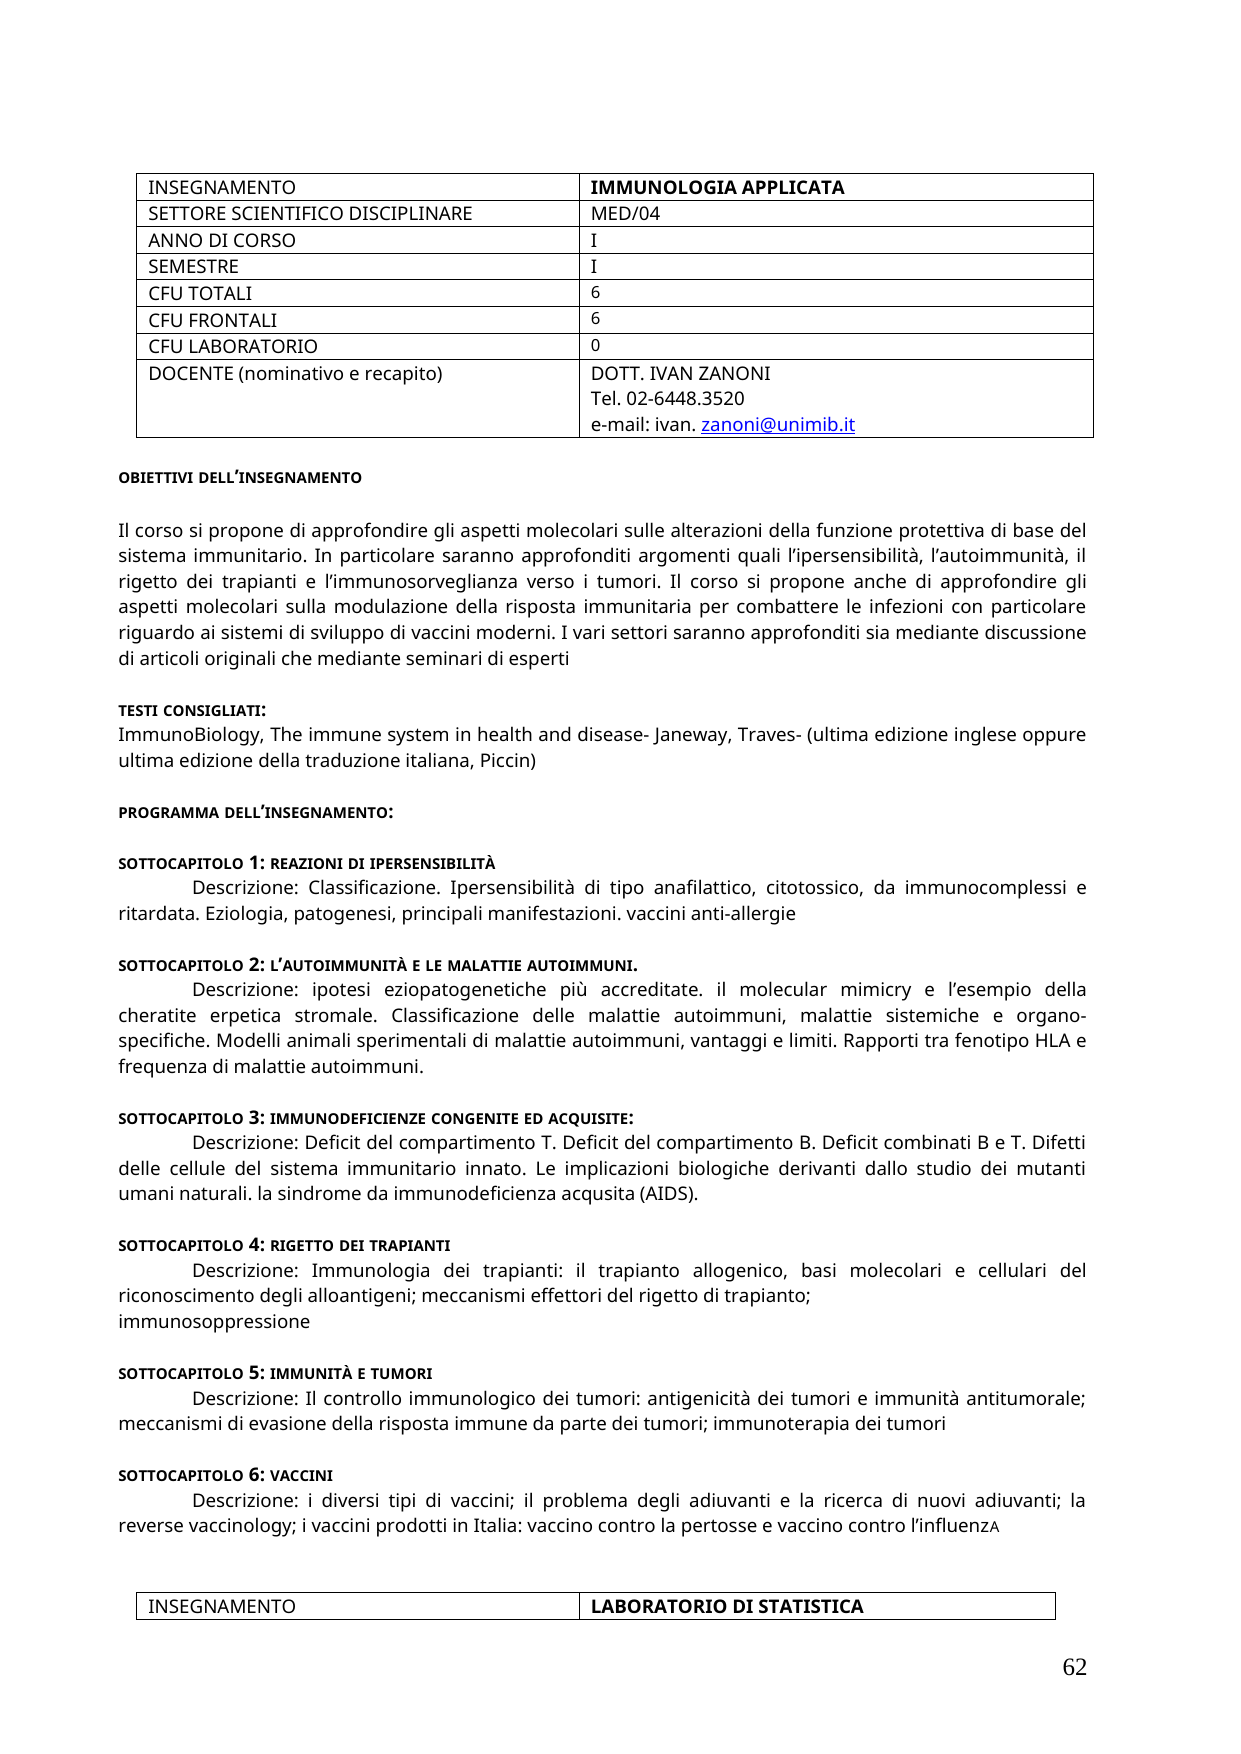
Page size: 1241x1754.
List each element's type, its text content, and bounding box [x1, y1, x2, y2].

text ImmunoBiology, The immune system in health and disease- Janeway, Traves- (ultima edizione inglese oppure ultima edizione della traduzione italiana, Piccin) [118, 721, 1087, 772]
table_cell I [580, 254, 1093, 279]
text Descrizione: Deficit del compartimento T. Deficit del compartimento B. Deficit combinati B e T. Difetti delle cellule del sistema immunitario innato. Le implicazioni biologiche derivanti dallo studio dei mutanti umani naturali. la sindrome da immunodeficienza acqusita (AIDS). [118, 1130, 1087, 1206]
table_cell MED/04 [580, 201, 1093, 226]
table_cell CFU FRONTALI [137, 307, 579, 332]
text sottocapitolo 5: immunità e tumori [118, 1359, 1087, 1385]
text obiettivi dell’insegnamento [118, 463, 1087, 489]
table_cell SEMESTRE [137, 254, 579, 279]
table_cell 6 [580, 280, 1093, 306]
table_cell SETTORE SCIENTIFICO DISCIPLINARE [137, 201, 579, 226]
table_cell DOCENTE (nominativo e recapito) [137, 360, 579, 437]
table_cell 6 [580, 307, 1093, 332]
table_cell DOTT. IVAN ZANONI Tel. 02-6448.3520 e-mail: ivan. zanoni@unimib.it [580, 360, 1093, 437]
table_cell CFU TOTALI [137, 280, 579, 306]
text programma dell’insegnamento: [118, 798, 1087, 823]
table_cell ANNO DI CORSO [137, 227, 579, 253]
table_header INSEGNAMENTO [137, 1593, 579, 1619]
text Descrizione: Immunologia dei trapianti: il trapianto allogenico, basi molecolari e cellulari del riconoscimento degli alloantigeni; meccanismi effettori del rigetto di trapianto; [118, 1257, 1087, 1308]
text Descrizione: ipotesi eziopatogenetiche più accreditate. il molecular mimicry e l’esempio della cheratite erpetica stromale. Classificazione delle malattie autoimmuni, malattie sistemiche e organo-specifiche. Modelli animali sperimentali di malattie autoimmuni, vantaggi e limiti. Rapporti tra fenotipo HLA e frequenza di malattie autoimmuni. [118, 977, 1087, 1079]
text Il corso si propone di approfondire gli aspetti molecolari sulle alterazioni della funzione protettiva di base del sistema immunitario. In particolare saranno approfonditi argomenti quali l’ipersensibilità, l’autoimmunità, il rigetto dei trapianti e l’immunosorveglianza verso i tumori. Il corso si propone anche di approfondire gli aspetti molecolari sulla modulazione della risposta immunitaria per combattere le infezioni con particolare riguardo ai sistemi di sviluppo di vaccini moderni. I vari settori saranno approfonditi sia mediante discussione di articoli originali che mediante seminari di esperti [118, 517, 1087, 670]
text immunosoppressione [118, 1308, 1087, 1334]
text Descrizione: Classificazione. Ipersensibilità di tipo anafilattico, citotossico, da immunocomplessi e ritardata. Eziologia, patogenesi, principali manifestazioni. vaccini anti-allergie [118, 874, 1087, 926]
text testi consigliati: [118, 696, 1087, 721]
text Descrizione: i diversi tipi di vaccini; il problema degli adiuvanti e la ricerca di nuovi adiuvanti; la reverse vaccinology; i vaccini prodotti in Italia: vaccino contro la pertosse e vaccino contro l’influenza [118, 1487, 1087, 1538]
text sottocapitolo 2: l’autoimmunità e le malattie autoimmuni. [118, 951, 1087, 977]
text sottocapitolo 3: immunodeficienze congenite ed acquisite: [118, 1104, 1087, 1130]
text sottocapitolo 6: vaccini [118, 1461, 1087, 1487]
text sottocapitolo 4: rigetto dei trapianti [118, 1232, 1087, 1257]
table_cell I [580, 227, 1093, 253]
text Descrizione: Il controllo immunologico dei tumori: antigenicità dei tumori e immunità antitumorale; meccanismi di evasione della risposta immune da parte dei tumori; immunoterapia dei tumori [118, 1385, 1087, 1436]
table_cell 0 [580, 334, 1093, 359]
table_header INSEGNAMENTO [137, 174, 579, 200]
text sottocapitolo 1: reazioni di ipersensibilità [118, 849, 1087, 874]
table_header Immunologia Applicata [580, 174, 1093, 200]
table_cell CFU LABORATORIO [137, 334, 579, 359]
table_header LABORATORIO DI STATISTICA [580, 1593, 1055, 1619]
